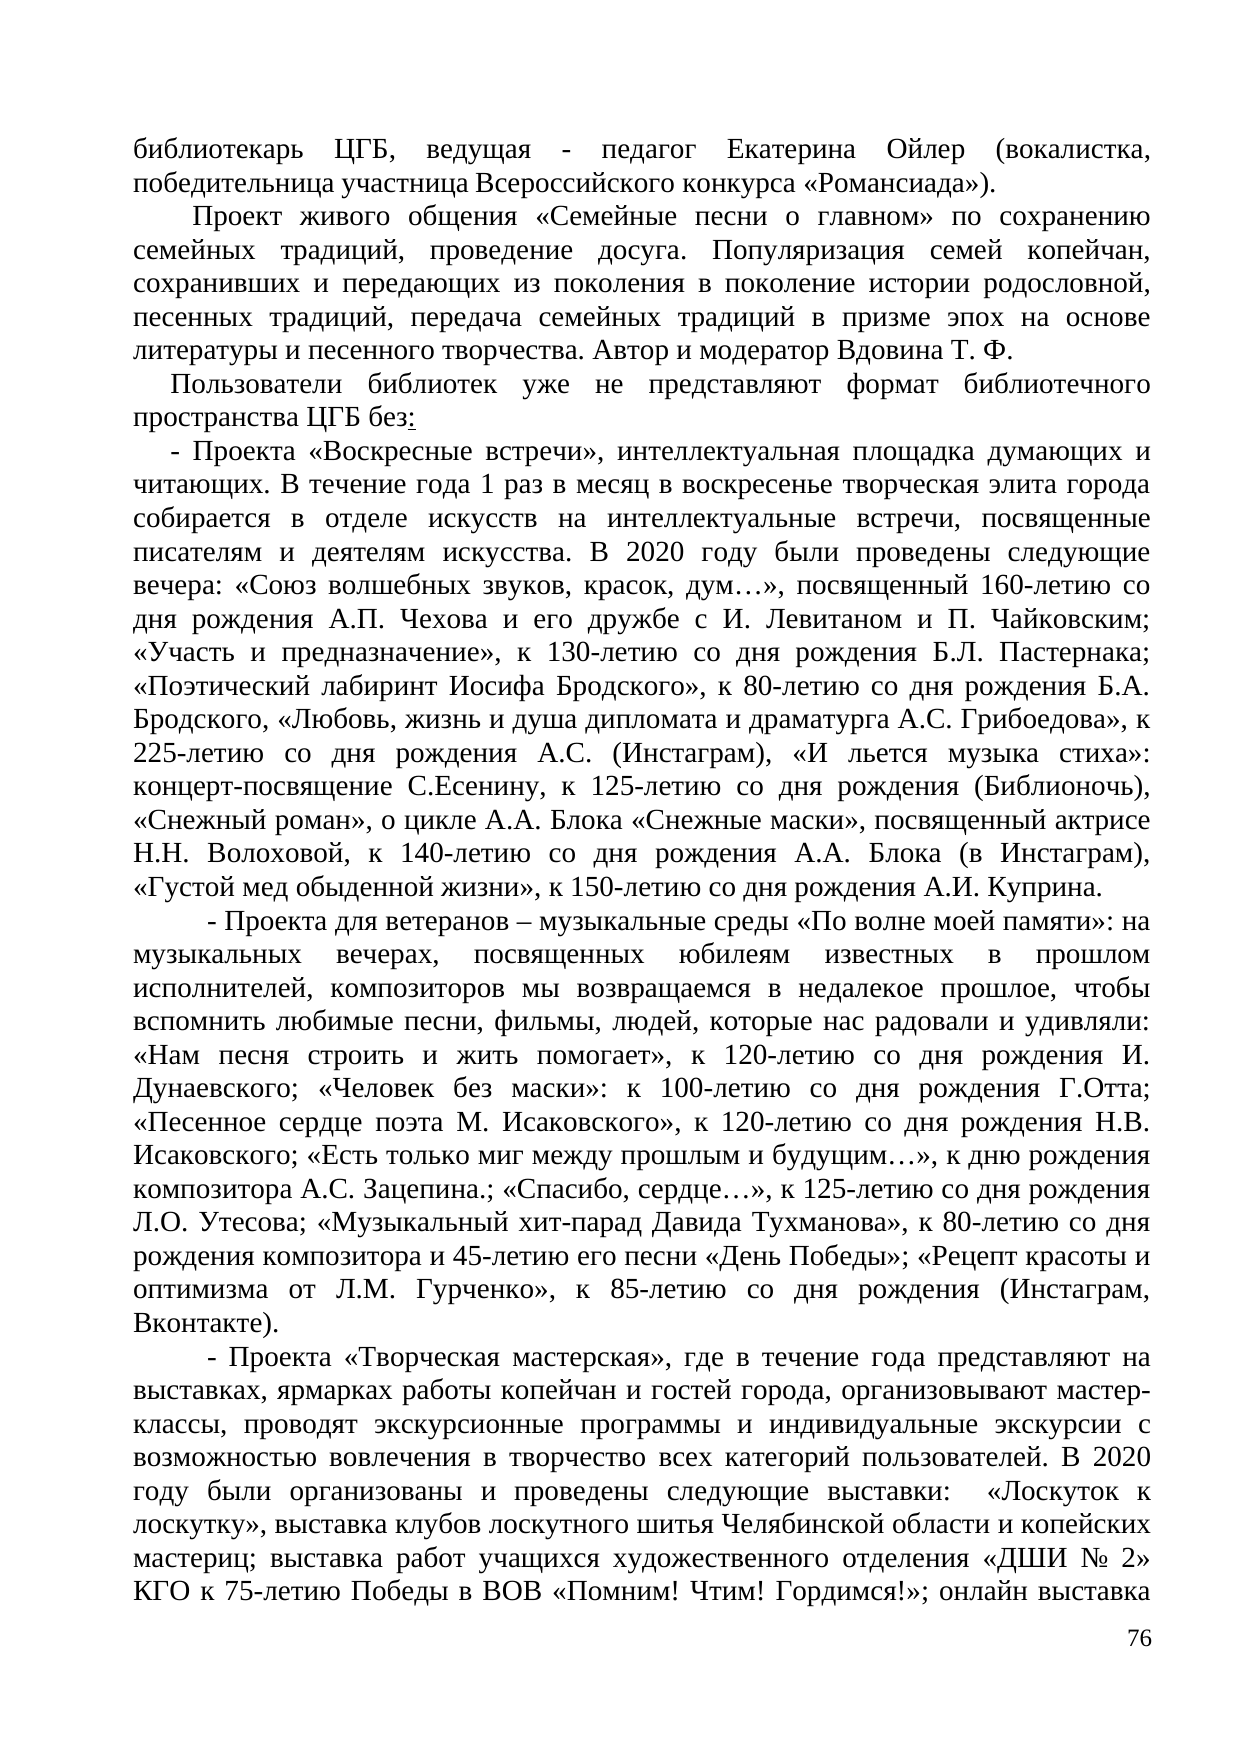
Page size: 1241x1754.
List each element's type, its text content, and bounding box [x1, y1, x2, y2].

text - Проекта «Воскресные встречи», интеллектуальная площадка думающих и читающих. В течение года 1 раз в месяц в воскресенье творческая элита города собирается в отделе искусств на интеллектуальные встречи, посвященные писателям и деятелям искусства. В 2020 году были проведены следующие вечера: «Союз волшебных звуков, красок, дум…», посвященный 160-летию со дня рождения А.П. Чехова и его дружбе с И. Левитаном и П. Чайковским; «Участь и предназначение», к 130-летию со дня рождения Б.Л. Пастернака; «Поэтический лабиринт Иосифа Бродского», к 80-летию со дня рождения Б.А. Бродского, «Любовь, жизнь и душа дипломата и драматурга А.С. Грибоедова», к 225-летию со дня рождения А.С. (Инстаграм), «И льется музыка стиха»: концерт-посвящение С.Есенину, к 125-летию со дня рождения (Библионочь), «Снежный роман», о цикле А.А. Блока «Снежные маски», посвященный актрисе Н.Н. Волоховой, к 140-летию со дня рождения А.А. Блока (в Инстаграм), «Густой мед обыденной жизни», к 150-летию со дня рождения А.И. Куприна. [133, 433, 1152, 903]
text Проект живого общения «Семейные песни о главном» по сохранению семейных традиций, проведение досуга. Популяризация семей копейчан, сохранивших и передающих из поколения в поколение истории родословной, песенных традиций, передача семейных традиций в призме эпох на основе литературы и песенного творчества. Автор и модератор Вдовина Т. Ф. [133, 198, 1152, 366]
text - Проекта для ветеранов – музыкальные среды «По волне моей памяти»: на музыкальных вечерах, посвященных юбилеям известных в прошлом исполнителей, композиторов мы возвращаемся в недалекое прошлое, чтобы вспомнить любимые песни, фильмы, людей, которые нас радовали и удивляли: «Нам песня строить и жить помогает», к 120-летию со дня рождения И. Дунаевского; «Человек без маски»: к 100-летию со дня рождения Г.Отта; «Песенное сердце поэта М. Исаковского», к 120-летию со дня рождения Н.В. Исаковского; «Есть только миг между прошлым и будущим…», к дню рождения композитора А.С. Зацепина.; «Спасибо, сердце…», к 125-летию со дня рождения Л.О. Утесова; «Музыкальный хит-парад Давида Тухманова», к 80-летию со дня рождения композитора и 45-летию его песни «День Победы»; «Рецепт красоты и оптимизма от Л.М. Гурченко», к 85-летию со дня рождения (Инстаграм, Вконтакте). [133, 903, 1152, 1339]
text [133, 1339, 1152, 1607]
text Пользователи библиотек уже не представляют формат библиотечного пространства ЦГБ без: [133, 366, 1152, 433]
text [133, 131, 1152, 198]
